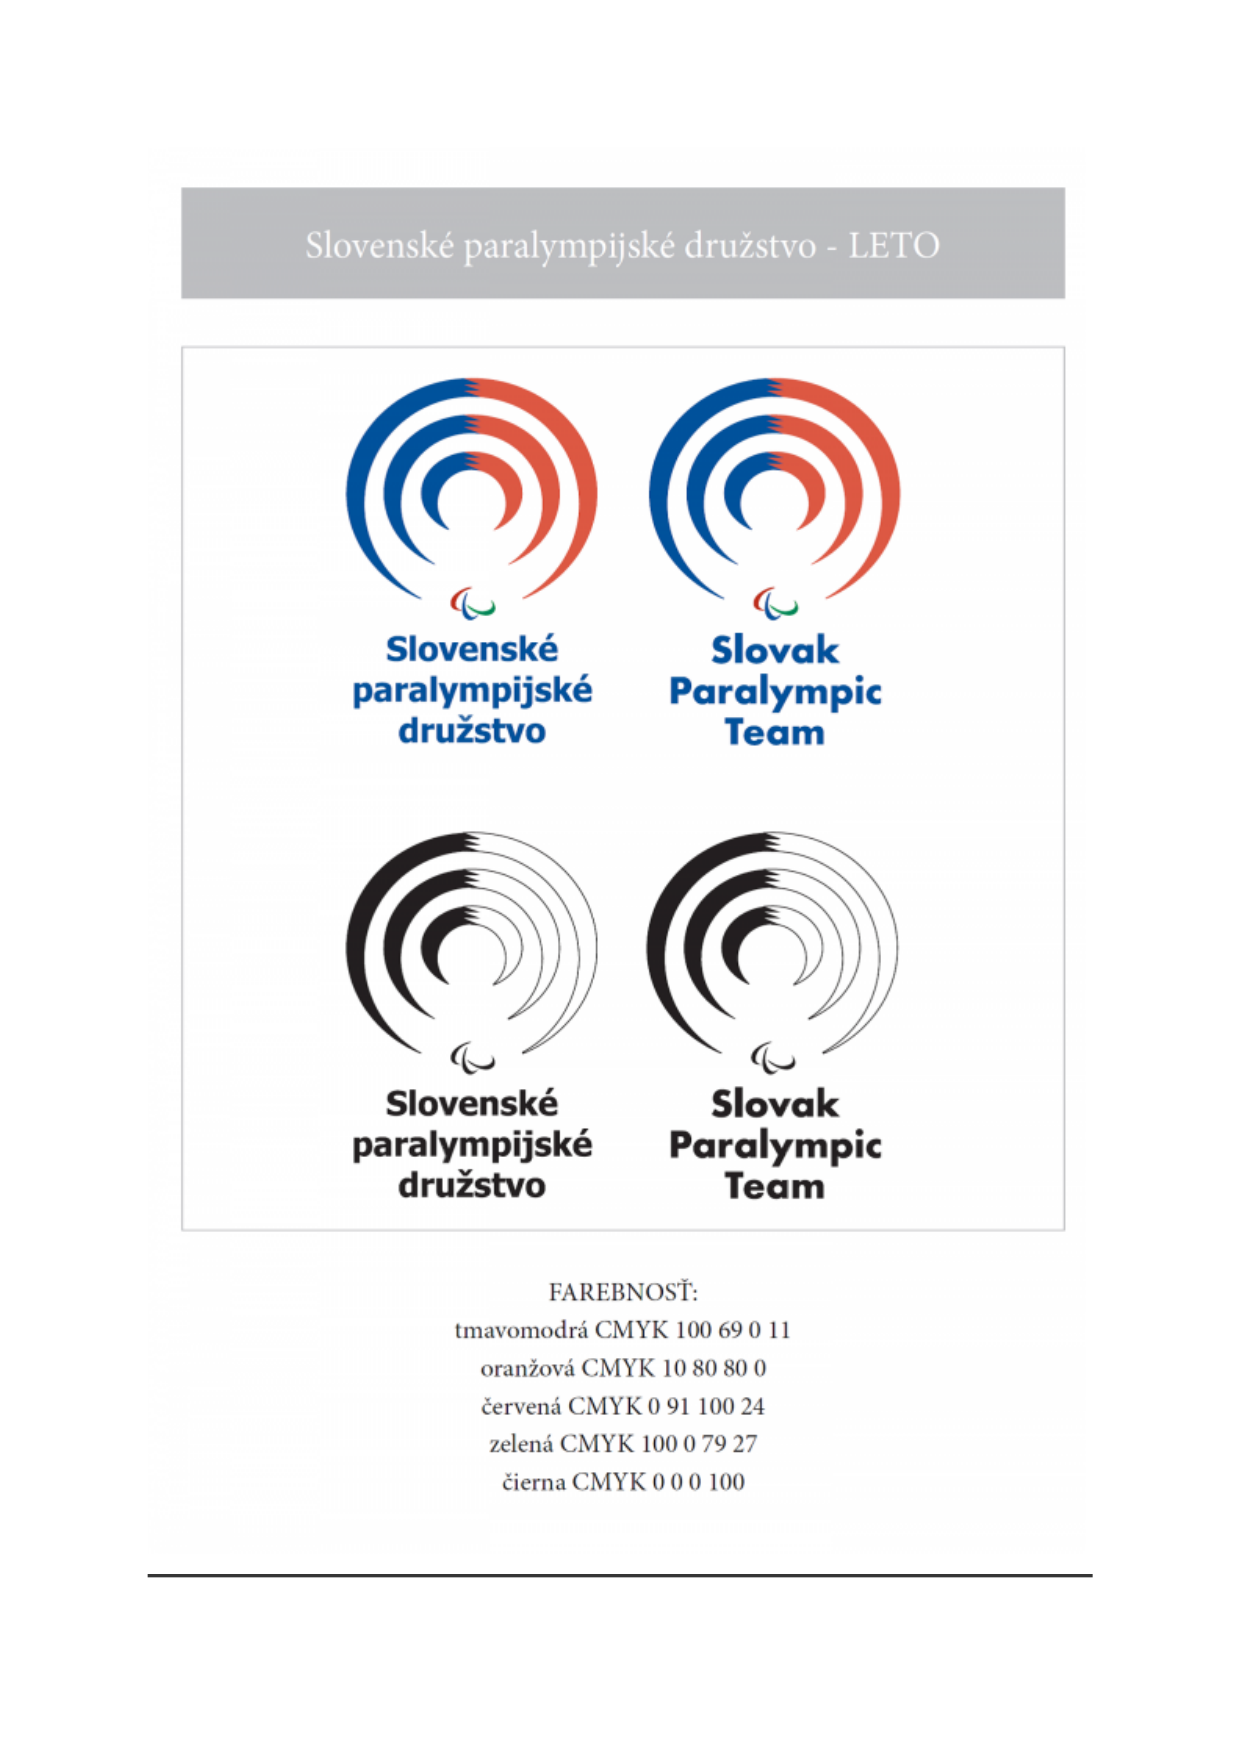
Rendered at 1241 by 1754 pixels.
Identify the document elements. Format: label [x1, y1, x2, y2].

picture [147, 147, 1085, 1554]
